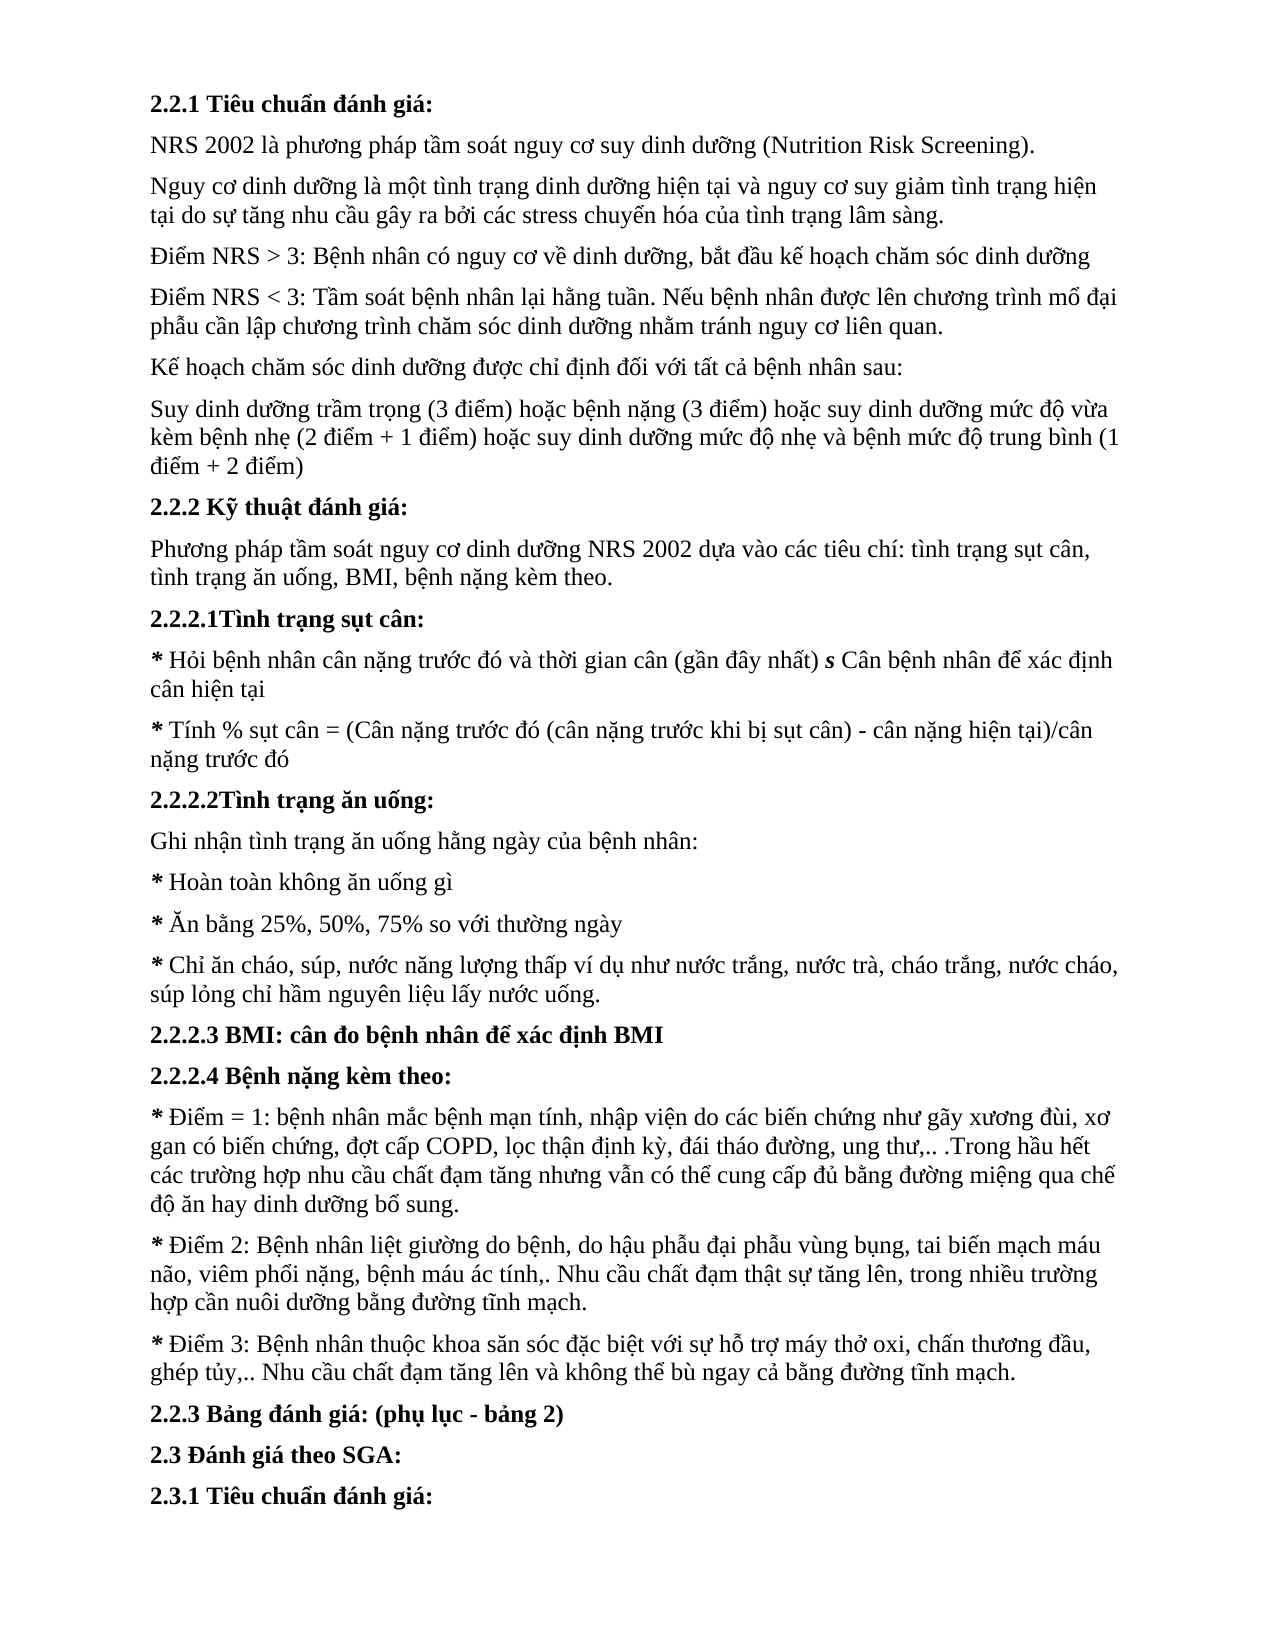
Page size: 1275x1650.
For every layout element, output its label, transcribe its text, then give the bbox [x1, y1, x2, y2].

text * Hỏi bệnh nhân cân nặng trước đó và thời gian cân (gần đây nhất) s Cân bệnh nhân để xác định cân hiện tại [150, 645, 1125, 702]
text * Ăn bằng 25%, 50%, 75% so với thường ngày [150, 909, 1125, 937]
text 2.2.1 Tiêu chuẩn đánh giá: [150, 89, 1125, 117]
text 2.3.1 Tiêu chuẩn đánh giá: [150, 1481, 1125, 1510]
text * Hoàn toàn không ăn uống gì [150, 867, 1125, 896]
text * Điểm 2: Bệnh nhân liệt giường do bệnh, do hậu phẫu đại phẫu vùng bụng, tai biến mạch máu não, viêm phổi nặng, bệnh máu ác tính,. Nhu cầu chất đạm thật sự tăng lên, trong nhiều trường hợp cần nuôi dưỡng bằng đường tĩnh mạch. [150, 1230, 1125, 1316]
text 2.3 Đánh giá theo SGA: [150, 1440, 1125, 1469]
text Nguy cơ dinh dưỡng là một tình trạng dinh dưỡng hiện tại và nguy cơ suy giảm tình trạng hiện tại do sự tăng nhu cầu gây ra bởi các stress chuyển hóa của tình trạng lâm sàng. [150, 171, 1125, 229]
text 2.2.2 Kỹ thuật đánh giá: [150, 492, 1125, 521]
text Kế hoạch chăm sóc dinh dưỡng được chỉ định đối với tất cả bệnh nhân sau: [150, 352, 1125, 381]
text Ghi nhận tình trạng ăn uống hằng ngày của bệnh nhân: [150, 826, 1125, 855]
text NRS 2002 là phương pháp tầm soát nguy cơ suy dinh dưỡng (Nutrition Risk Screening). [150, 130, 1125, 159]
text 2.2.2.1Tình trạng sụt cân: [150, 604, 1125, 632]
text * Điểm = 1: bệnh nhân mắc bệnh mạn tính, nhập viện do các biến chứng như gãy xương đùi, xơ gan có biến chứng, đợt cấp COPD, lọc thận định kỳ, đái tháo đường, ung thư,.. .Trong hầu hết các trường hợp nhu cầu chất đạm tăng nhưng vẫn có thể cung cấp đủ bằng đường miệng qua chế độ ăn hay dinh dưỡng bổ sung. [150, 1102, 1125, 1217]
text 2.2.2.2Tình trạng ăn uống: [150, 785, 1125, 814]
text 2.2.2.3 BMI: cân đo bệnh nhân để xác định BMI [150, 1020, 1125, 1049]
text * Tính % sụt cân = (Cân nặng trước đó (cân nặng trước khi bị sụt cân) - cân nặng hiện tại)/cân nặng trước đó [150, 715, 1125, 772]
text Điểm NRS < 3: Tầm soát bệnh nhân lại hằng tuần. Nếu bệnh nhân được lên chương trình mổ đại phẫu cần lập chương trình chăm sóc dinh dưỡng nhằm tránh nguy cơ liên quan. [150, 282, 1125, 340]
text * Chỉ ăn cháo, súp, nước năng lượng thấp ví dụ như nước trắng, nước trà, cháo trắng, nước cháo, súp lỏng chỉ hầm nguyên liệu lấy nước uống. [150, 950, 1125, 1007]
text Suy dinh dưỡng trầm trọng (3 điểm) hoặc bệnh nặng (3 điểm) hoặc suy dinh dưỡng mức độ vừa kèm bệnh nhẹ (2 điểm + 1 điểm) hoặc suy dinh dưỡng mức độ nhẹ và bệnh mức độ trung bình (1 điểm + 2 điểm) [150, 394, 1125, 480]
text Điểm NRS > 3: Bệnh nhân có nguy cơ về dinh dưỡng, bắt đầu kế hoạch chăm sóc dinh dưỡng [150, 241, 1125, 270]
text * Điểm 3: Bệnh nhân thuộc khoa săn sóc đặc biệt với sự hỗ trợ máy thở oxi, chấn thương đầu, ghép tủy,.. Nhu cầu chất đạm tăng lên và không thể bù ngay cả bằng đường tĩnh mạch. [150, 1329, 1125, 1386]
text 2.2.3 Bảng đánh giá: (phụ lục - bảng 2) [150, 1399, 1125, 1427]
text Phương pháp tầm soát nguy cơ dinh dưỡng NRS 2002 dựa vào các tiêu chí: tình trạng sụt cân, tình trạng ăn uống, BMI, bệnh nặng kèm theo. [150, 534, 1125, 591]
text 2.2.2.4 Bệnh nặng kèm theo: [150, 1061, 1125, 1090]
